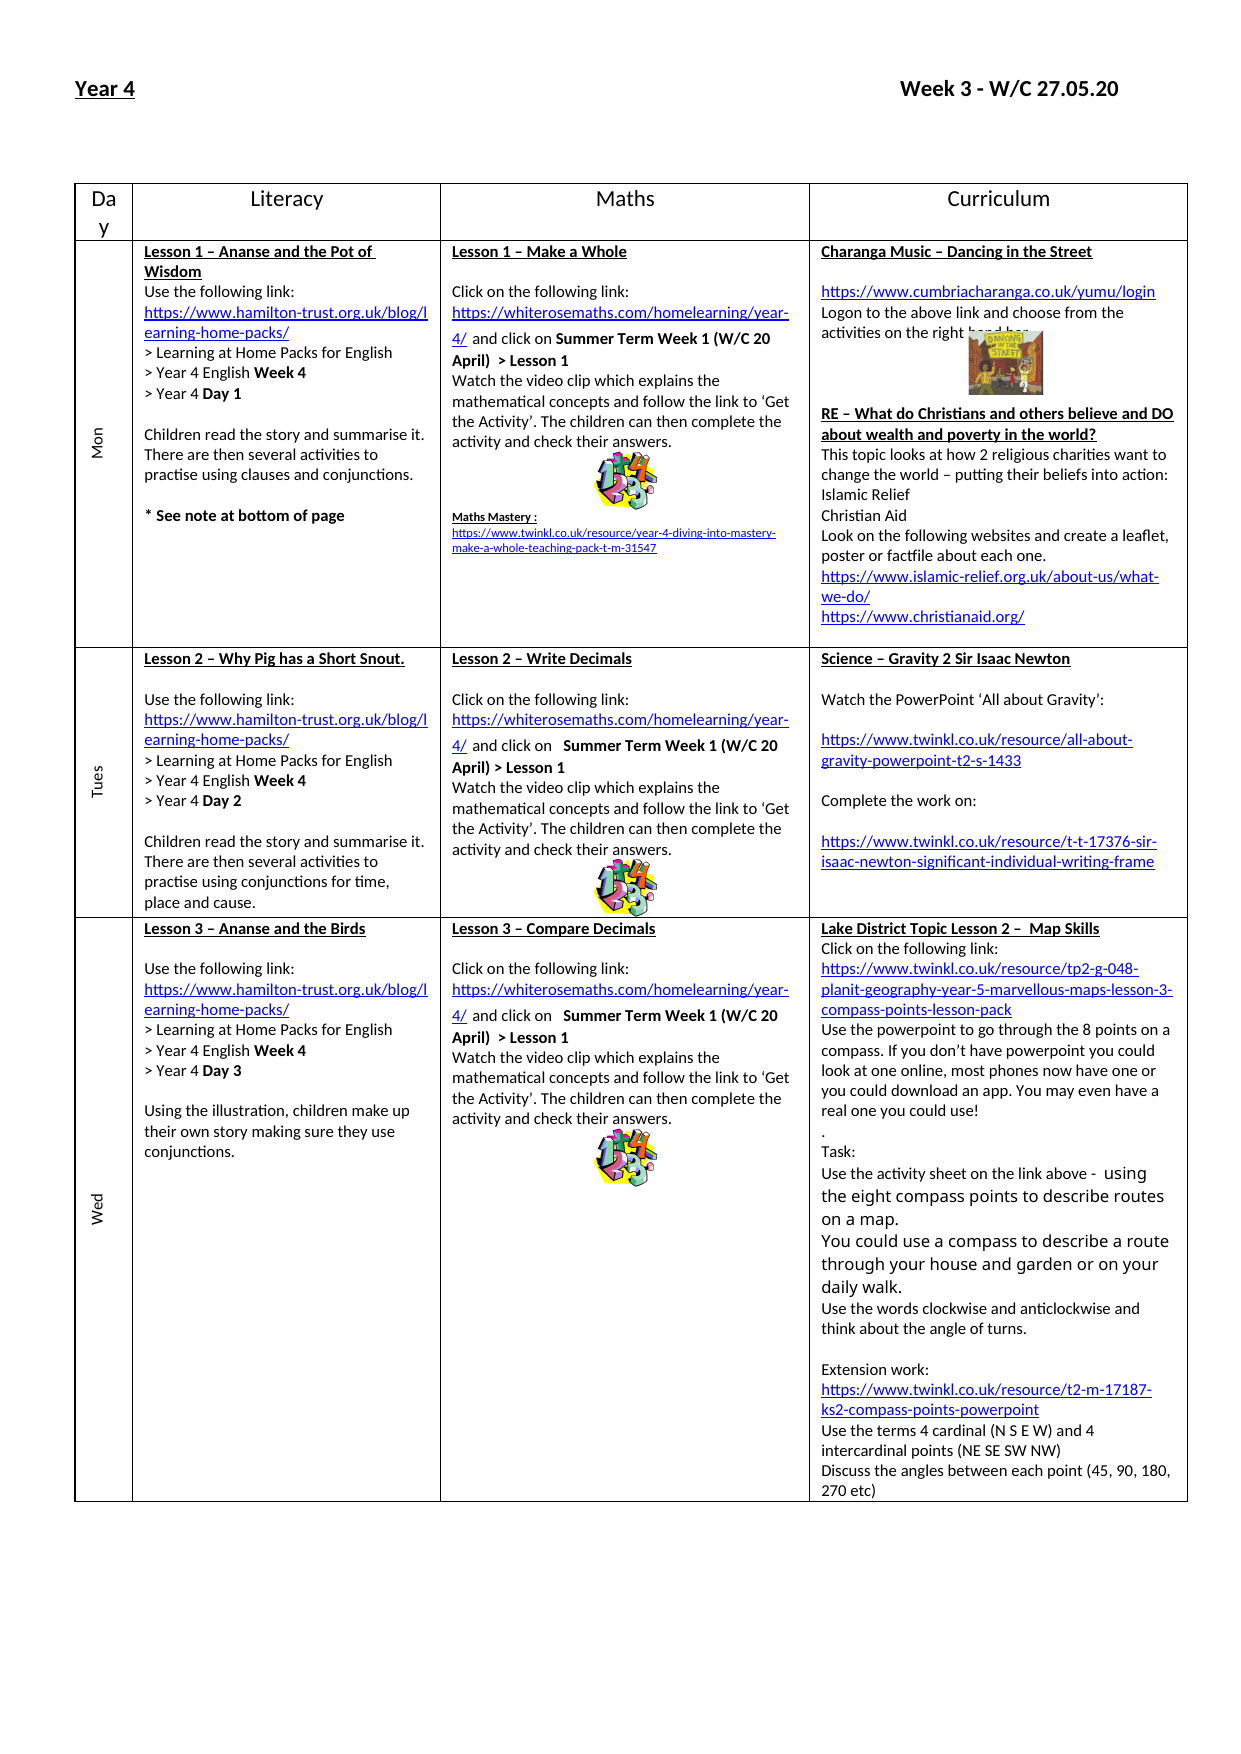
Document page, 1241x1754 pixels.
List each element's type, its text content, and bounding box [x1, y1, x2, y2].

table_header Curriculum [810, 184, 1187, 240]
table_header Day [76, 184, 132, 240]
table_cell Lesson 3 – Ananse and the Birds Use the following link: https://www.hamilton-trust.org.uk/blog/learning-home-packs/ > Learning at Home Packs for English > Year 4 English Week 4 > Year 4 Day 3 Using the illustration, children make up their own story making sure they use conjunctions. [133, 918, 440, 1501]
table_cell Mon [76, 241, 132, 647]
table_cell Lake District Topic Lesson 2 – Map Skills Click on the following link: https://www.twinkl.co.uk/resource/tp2-g-048-planit-geography-year-5-marvellous-maps-lesson-3-compass-points-lesson-pack Use the powerpoint to go through the 8 points on a compass. If you don’t have powerpoint you could look at one online, most phones now have one or you could download an app. You may even have a real one you could use! . Task: Use the activity sheet on the link above - using the eight compass points to describe routes on a map. You could use a compass to describe a route through your house and garden or on your daily walk. Use the words clockwise and anticlockwise and think about the angle of turns. Extension work: https://www.twinkl.co.uk/resource/t2-m-17187-ks2-compass-points-powerpoint Use the terms 4 cardinal (N S E W) and 4 intercardinal points (NE SE SW NW) Discuss the angles between each point (45, 90, 180, 270 etc) [810, 918, 1187, 1501]
table_cell Lesson 2 – Why Pig has a Short Snout. Use the following link: https://www.hamilton-trust.org.uk/blog/learning-home-packs/ > Learning at Home Packs for English > Year 4 English Week 4 > Year 4 Day 2 Children read the story and summarise it. There are then several activities to practise using conjunctions for time, place and cause. [133, 648, 440, 917]
table_cell Lesson 1 – Make a Whole Click on the following link: https://whiterosemaths.com/homelearning/year-4/ and click on Summer Term Week 1 (W/C 20 April) > Lesson 1 Watch the video clip which explains the mathematical concepts and follow the link to ‘Get the Activity’. The children can then complete the activity and check their answers. Maths Mastery : https://www.twinkl.co.uk/resource/year-4-diving-into-mastery-make-a-whole-teaching-pack-t-m-31547 [441, 241, 809, 647]
picture [593, 451, 658, 510]
picture [593, 1128, 658, 1187]
table_cell Charanga Music – Dancing in the Street https://www.cumbriacharanga.co.uk/yumu/login Logon to the above link and choose from the activities on the right hand bar. RE – What do Christians and others believe and DO about wealth and poverty in the world? This topic looks at how 2 religious charities want to change the world – putting their beliefs into action: Islamic Relief Christian Aid Look on the following websites and create a leaflet, poster or factfile about each one. https://www.islamic-relief.org.uk/about-us/what-we-do/ https://www.christianaid.org/ [810, 241, 1187, 647]
table_cell Wed [76, 918, 132, 1501]
table_cell Tues [76, 648, 132, 917]
table_cell Lesson 1 – Ananse and the Pot of Wisdom Use the following link: https://www.hamilton-trust.org.uk/blog/learning-home-packs/ > Learning at Home Packs for English > Year 4 English Week 4 > Year 4 Day 1 Children read the story and summarise it. There are then several activities to practise using clauses and conjunctions. * See note at bottom of page [133, 241, 440, 647]
picture [593, 859, 658, 917]
picture [968, 331, 1044, 395]
table_header Literacy [133, 184, 440, 240]
table_header Maths [441, 184, 809, 240]
table_cell Lesson 3 – Compare Decimals Click on the following link: https://whiterosemaths.com/homelearning/year-4/ and click on Summer Term Week 1 (W/C 20 April) > Lesson 1 Watch the video clip which explains the mathematical concepts and follow the link to ‘Get the Activity’. The children can then complete the activity and check their answers. [441, 918, 809, 1501]
table_cell Science – Gravity 2 Sir Isaac Newton Watch the PowerPoint ‘All about Gravity’: https://www.twinkl.co.uk/resource/all-about-gravity-powerpoint-t2-s-1433 Complete the work on: https://www.twinkl.co.uk/resource/t-t-17376-sir-isaac-newton-significant-individual-writing-frame [810, 648, 1187, 917]
table_cell Lesson 2 – Write Decimals Click on the following link: https://whiterosemaths.com/homelearning/year-4/ and click on Summer Term Week 1 (W/C 20 April) > Lesson 1 Watch the video clip which explains the mathematical concepts and follow the link to ‘Get the Activity’. The children can then complete the activity and check their answers. [441, 648, 809, 917]
